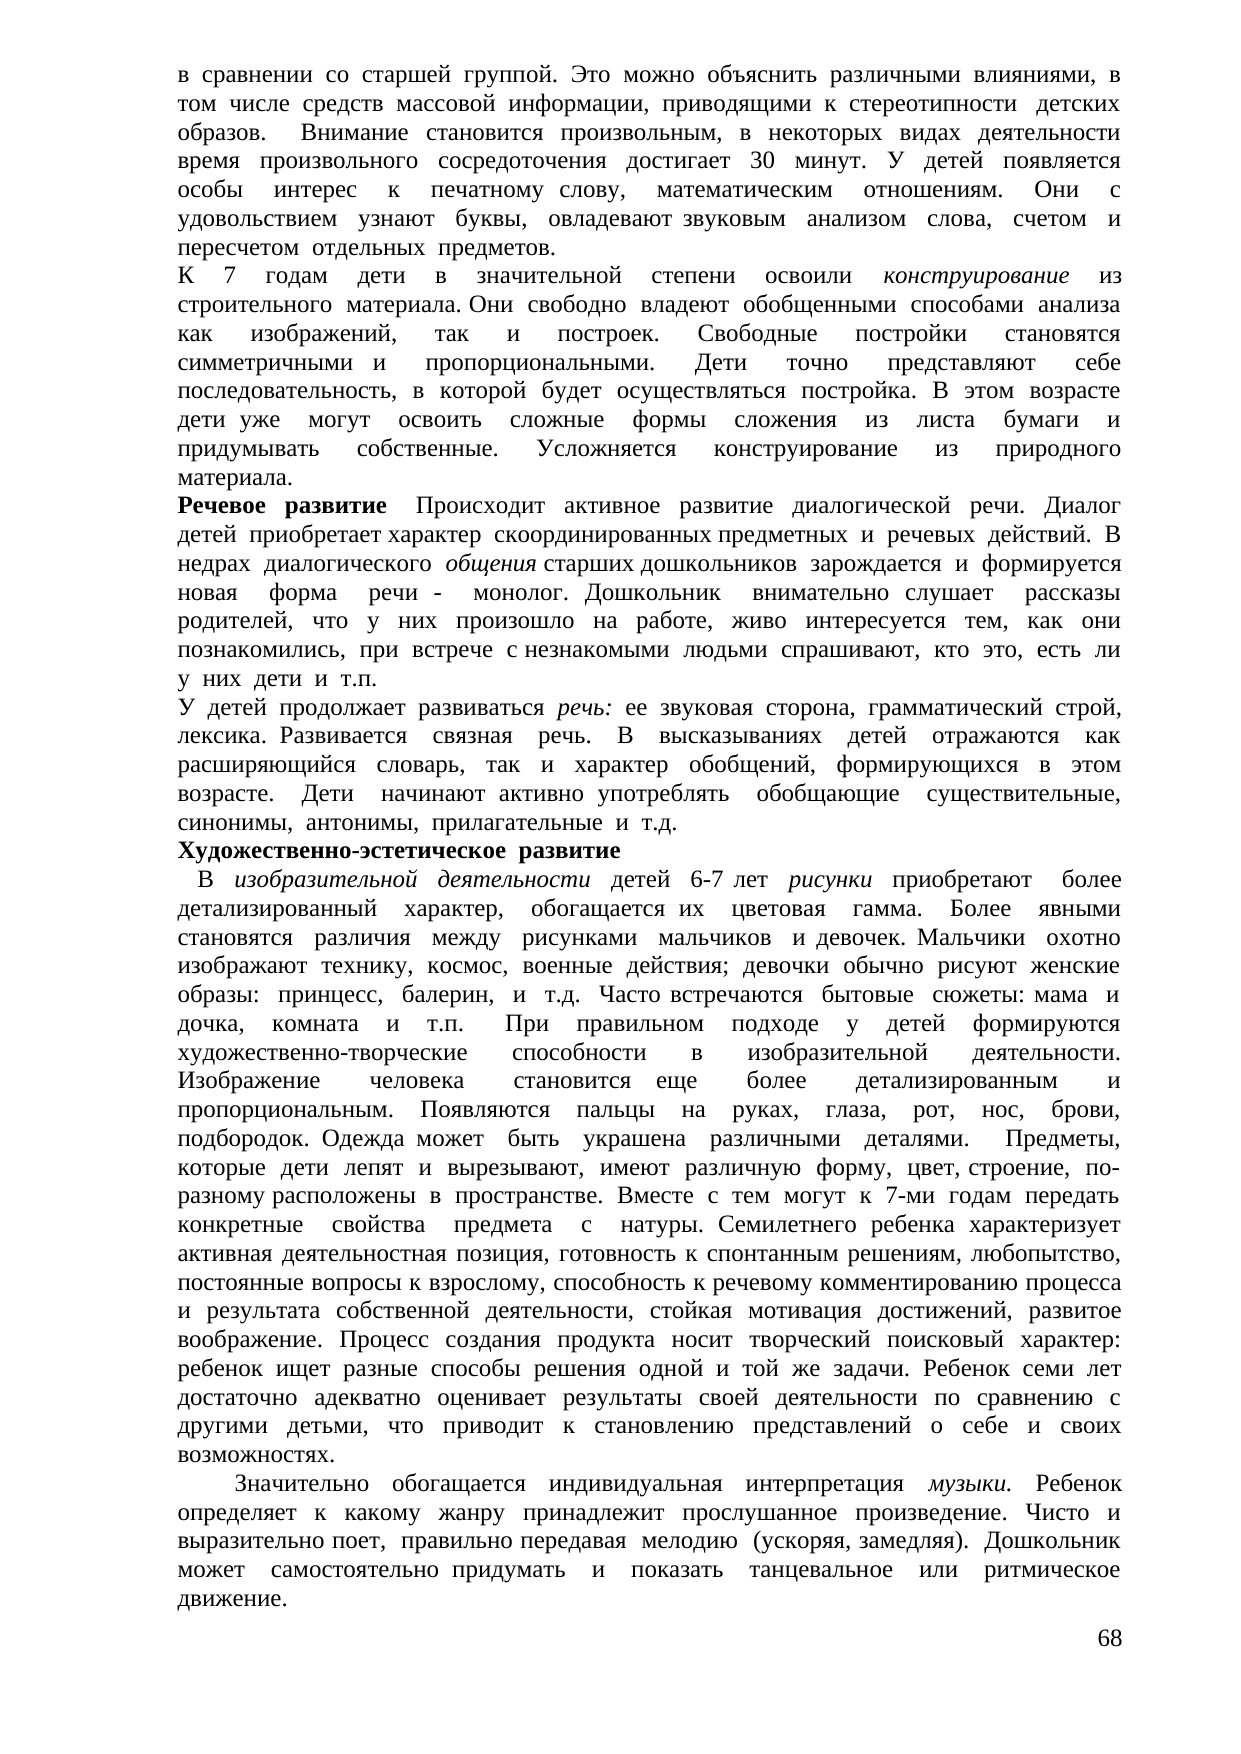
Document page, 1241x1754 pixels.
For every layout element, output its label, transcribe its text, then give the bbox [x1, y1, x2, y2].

text У детей продолжает развиваться речь: ее звуковая сторона, грамматический строй, лексика. Развивается связная речь. В высказываниях детей отражаются как расширяющийся словарь, так и характер обобщений, формирующихся в этом возрасте. Дети начинают активно употреблять обобщающие существительные, синонимы, антонимы, прилагательные и т.д. [177, 692, 1122, 835]
text Художественно-эстетическое развитие [177, 835, 1122, 864]
text Значительно обогащается индивидуальная интерпретация музыки. Ребенок определяет к какому жанру принадлежит прослушанное произведение. Чисто и выразительно поет, правильно передавая мелодию (ускоряя, замедляя). Дошкольник может самостоятельно придумать и показать танцевальное или ритмическое движение. [177, 1468, 1122, 1612]
text Речевое развитие Происходит активное развитие диалогической речи. Диалог детей приобретает характер скоординированных предметных и речевых действий. В недрах диалогического общения старших дошкольников зарождается и формируется новая форма речи - монолог. Дошкольник внимательно слушает рассказы родителей, что у них произошло на работе, живо интересуется тем, как они познакомились, при встрече с незнакомыми людьми спрашивают, кто это, есть ли у них дети и т.п. [177, 490, 1122, 692]
text В изобразительной деятельности детей 6-7 лет рисунки приобретают более детализированный характер, обогащается их цветовая гамма. Более явными становятся различия между рисунками мальчиков и девочек. Мальчики охотно изображают технику, космос, военные действия; девочки обычно рисуют женские образы: принцесс, балерин, и т.д. Часто встречаются бытовые сюжеты: мама и дочка, комната и т.п. При правильном подходе у детей формируются художественно-творческие способности в изобразительной деятельности. Изображение человека становится еще более детализированным и пропорциональным. Появляются пальцы на руках, глаза, рот, нос, брови, подбородок. Одежда может быть украшена различными деталями. Предметы, которые дети лепят и вырезывают, имеют различную форму, цвет, строение, по-разному расположены в пространстве. Вместе с тем могут к 7-ми годам передать конкретные свойства предмета с натуры. Семилетнего ребенка характеризует активная деятельностная позиция, готовность к спонтанным решениям, любопытство, постоянные вопросы к взрослому, способность к речевому комментированию процесса и результата собственной деятельности, стойкая мотивация достижений, развитое воображение. Процесс создания продукта носит творческий поисковый характер: ребенок ищет разные способы решения одной и той же задачи. Ребенок семи лет достаточно адекватно оценивает результаты своей деятельности по сравнению с другими детьми, что приводит к становлению представлений о себе и своих возможностях. [177, 864, 1122, 1468]
text К 7 годам дети в значительной степени освоили конструирование из строительного материала. Они свободно владеют обобщенными способами анализа как изображений, так и построек. Свободные постройки становятся симметричными и пропорциональными. Дети точно представляют себе последовательность, в которой будет осуществляться постройка. В этом возрасте дети уже могут освоить сложные формы сложения из листа бумаги и придумывать собственные. Усложняется конструирование из природного материала. [177, 260, 1122, 490]
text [177, 59, 1122, 260]
